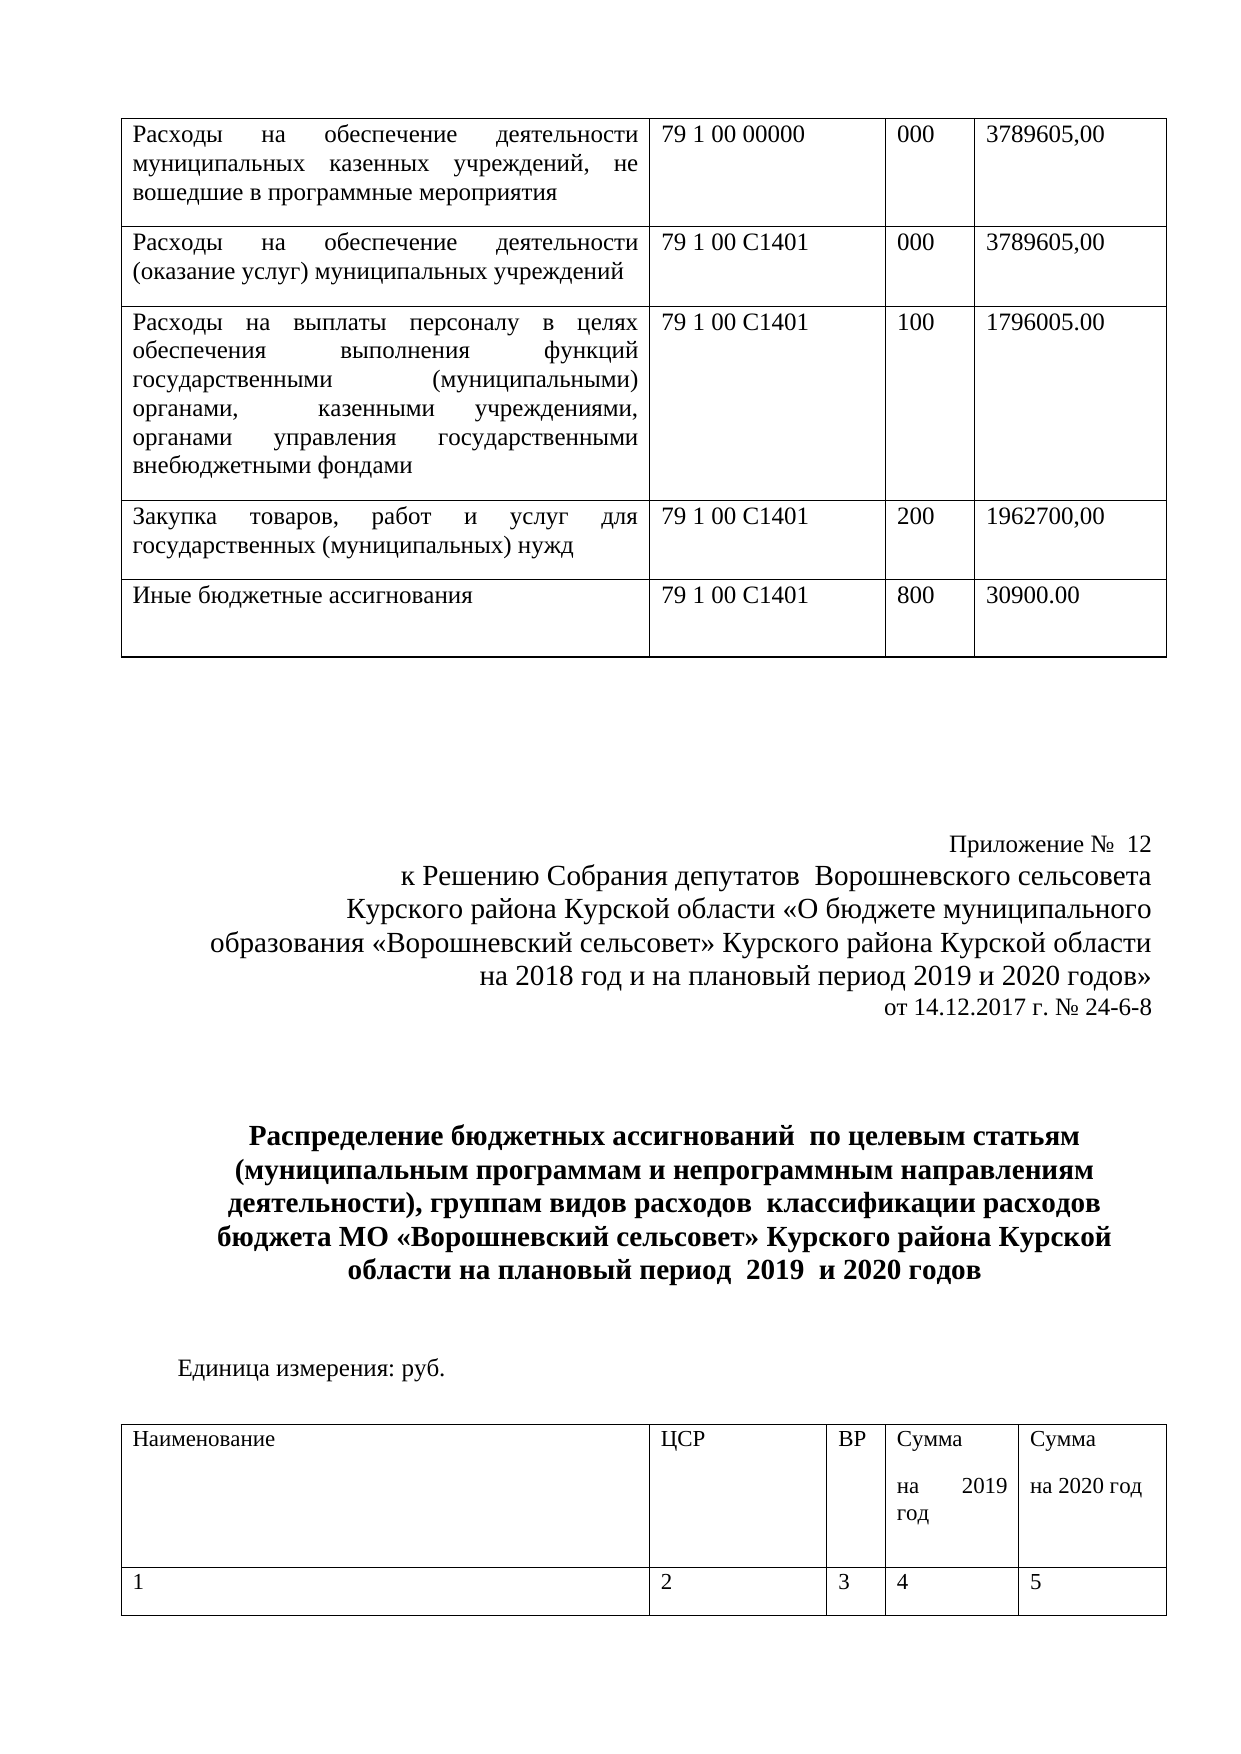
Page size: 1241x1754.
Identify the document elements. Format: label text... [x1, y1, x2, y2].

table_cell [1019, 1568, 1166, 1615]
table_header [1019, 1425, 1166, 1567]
text от 14.12.2017 г. № 24-6-8 [177, 992, 1152, 1021]
text Распределение бюджетных ассигнований по целевым статьям (муниципальным программам и непрограммным направлениям деятельности), группам видов расходов классификации расходов бюджета МО «Ворошневский сельсовет» Курского района Курской области на плановый период 2019 и 2020 годов [177, 1118, 1152, 1286]
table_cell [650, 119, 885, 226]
text Единица измерения: руб. [177, 1353, 1152, 1382]
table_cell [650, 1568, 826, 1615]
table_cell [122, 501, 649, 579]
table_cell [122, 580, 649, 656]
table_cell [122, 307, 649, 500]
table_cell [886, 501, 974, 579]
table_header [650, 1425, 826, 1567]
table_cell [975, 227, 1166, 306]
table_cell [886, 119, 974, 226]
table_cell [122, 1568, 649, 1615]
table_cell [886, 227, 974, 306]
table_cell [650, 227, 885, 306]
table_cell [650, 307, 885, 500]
text образования «Ворошневский сельсовет» Курского района Курской области на 2018 год и на плановый период 2019 и 2020 годов» [177, 925, 1152, 992]
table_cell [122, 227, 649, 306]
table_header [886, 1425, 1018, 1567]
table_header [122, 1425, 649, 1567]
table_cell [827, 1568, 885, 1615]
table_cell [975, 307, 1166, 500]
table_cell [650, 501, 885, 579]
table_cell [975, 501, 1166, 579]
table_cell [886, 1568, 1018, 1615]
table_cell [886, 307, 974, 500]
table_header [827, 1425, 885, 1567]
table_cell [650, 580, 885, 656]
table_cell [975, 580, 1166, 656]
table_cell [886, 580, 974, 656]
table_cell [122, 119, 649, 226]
text Приложение № 12 [177, 829, 1152, 858]
text Курского района Курской области «О бюджете муниципального [177, 891, 1152, 925]
text к Решению Собрания депутатов Ворошневского сельсовета [177, 858, 1152, 891]
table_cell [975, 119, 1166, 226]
